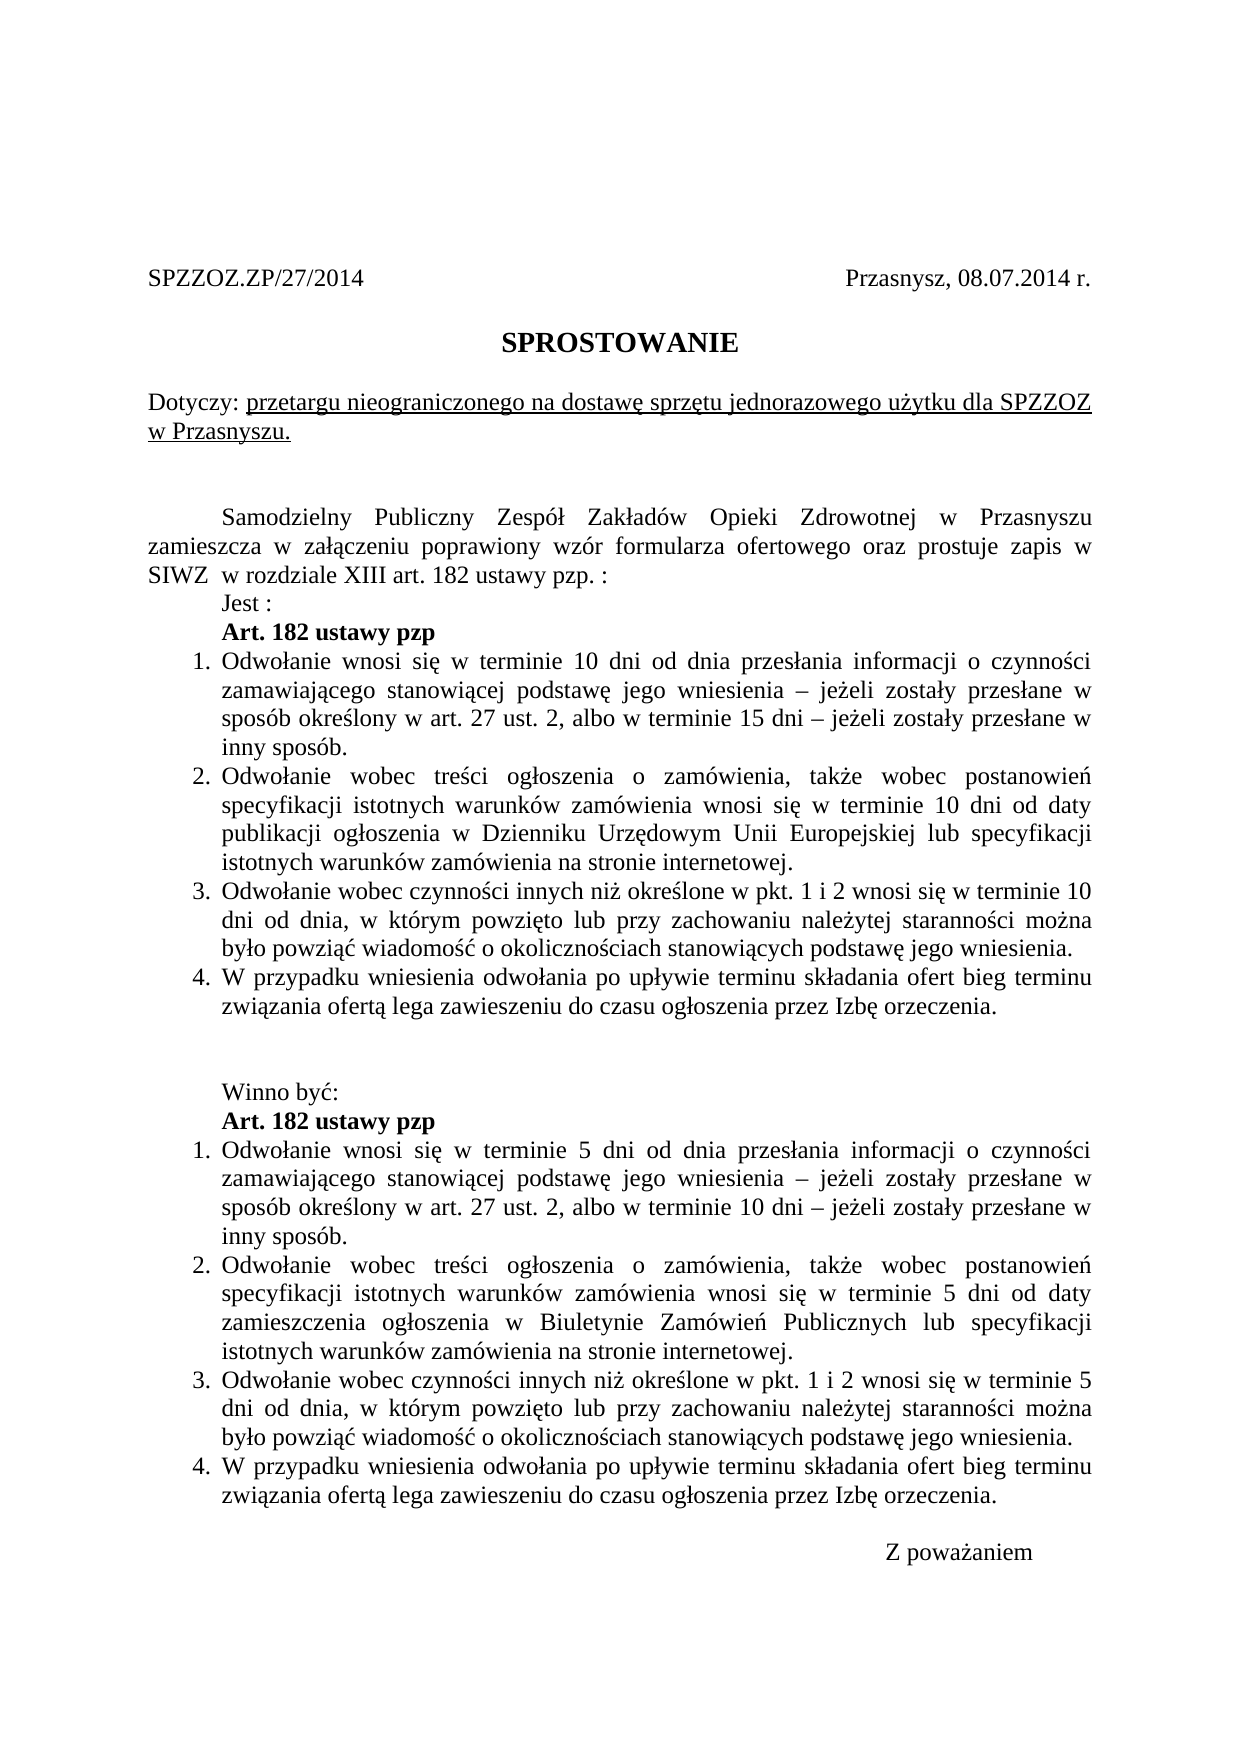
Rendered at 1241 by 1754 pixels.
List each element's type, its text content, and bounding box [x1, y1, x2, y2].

text SPROSTOWANIE [148, 325, 1093, 358]
list Odwołanie wobec czynności innych niż określone w pkt. 1 i 2 wnosi się w terminie 5 dni od dnia, w którym powzięto lub przy zachowaniu należytej staranności można było powziąć wiadomość o okolicznościach stanowiących podstawę jego wniesienia. [192, 1365, 1093, 1451]
text Dotyczy: przetargu nieograniczonego na dostawę sprzętu jednorazowego użytku dla SPZZOZ w Przasnyszu. [148, 387, 1093, 445]
text SPZZOZ.ZP/27/2014 Przasnysz, 08.07.2014 r. [148, 263, 1093, 291]
text Z poważaniem [811, 1537, 1093, 1566]
list W przypadku wniesienia odwołania po upływie terminu składania ofert bieg terminu związania ofertą lega zawieszeniu do czasu ogłoszenia przez Izbę orzeczenia. [192, 1451, 1093, 1508]
list Odwołanie wnosi się w terminie 10 dni od dnia przesłania informacji o czynności zamawiającego stanowiącej podstawę jego wniesienia – jeżeli zostały przesłane w sposób określony w art. 27 ust. 2, albo w terminie 15 dni – jeżeli zostały przesłane w inny sposób. [192, 646, 1093, 761]
text Art. 182 ustawy pzp [221, 1106, 1062, 1135]
text Samodzielny Publiczny Zespół Zakładów Opieki Zdrowotnej w Przasnyszu zamieszcza w załączeniu poprawiony wzór formularza ofertowego oraz prostuje zapis w SIWZ w rozdziale XIII art. 182 ustawy pzp. : [148, 502, 1093, 588]
list Odwołanie wobec treści ogłoszenia o zamówienia, także wobec postanowień specyfikacji istotnych warunków zamówienia wnosi się w terminie 5 dni od daty zamieszczenia ogłoszenia w Biuletynie Zamówień Publicznych lub specyfikacji istotnych warunków zamówienia na stronie internetowej. [192, 1250, 1093, 1365]
list Odwołanie wobec treści ogłoszenia o zamówienia, także wobec postanowień specyfikacji istotnych warunków zamówienia wnosi się w terminie 10 dni od daty publikacji ogłoszenia w Dzienniku Urzędowym Unii Europejskiej lub specyfikacji istotnych warunków zamówienia na stronie internetowej. [192, 761, 1093, 876]
list Odwołanie wnosi się w terminie 5 dni od dnia przesłania informacji o czynności zamawiającego stanowiącej podstawę jego wniesienia – jeżeli zostały przesłane w sposób określony w art. 27 ust. 2, albo w terminie 10 dni – jeżeli zostały przesłane w inny sposób. [192, 1135, 1093, 1250]
list W przypadku wniesienia odwołania po upływie terminu składania ofert bieg terminu związania ofertą lega zawieszeniu do czasu ogłoszenia przez Izbę orzeczenia. [192, 962, 1093, 1020]
text Winno być: [148, 1077, 1093, 1106]
text Art. 182 ustawy pzp [221, 617, 1062, 646]
text Jest : [148, 588, 1093, 617]
list Odwołanie wobec czynności innych niż określone w pkt. 1 i 2 wnosi się w terminie 10 dni od dnia, w którym powzięto lub przy zachowaniu należytej staranności można było powziąć wiadomość o okolicznościach stanowiących podstawę jego wniesienia. [192, 876, 1093, 962]
